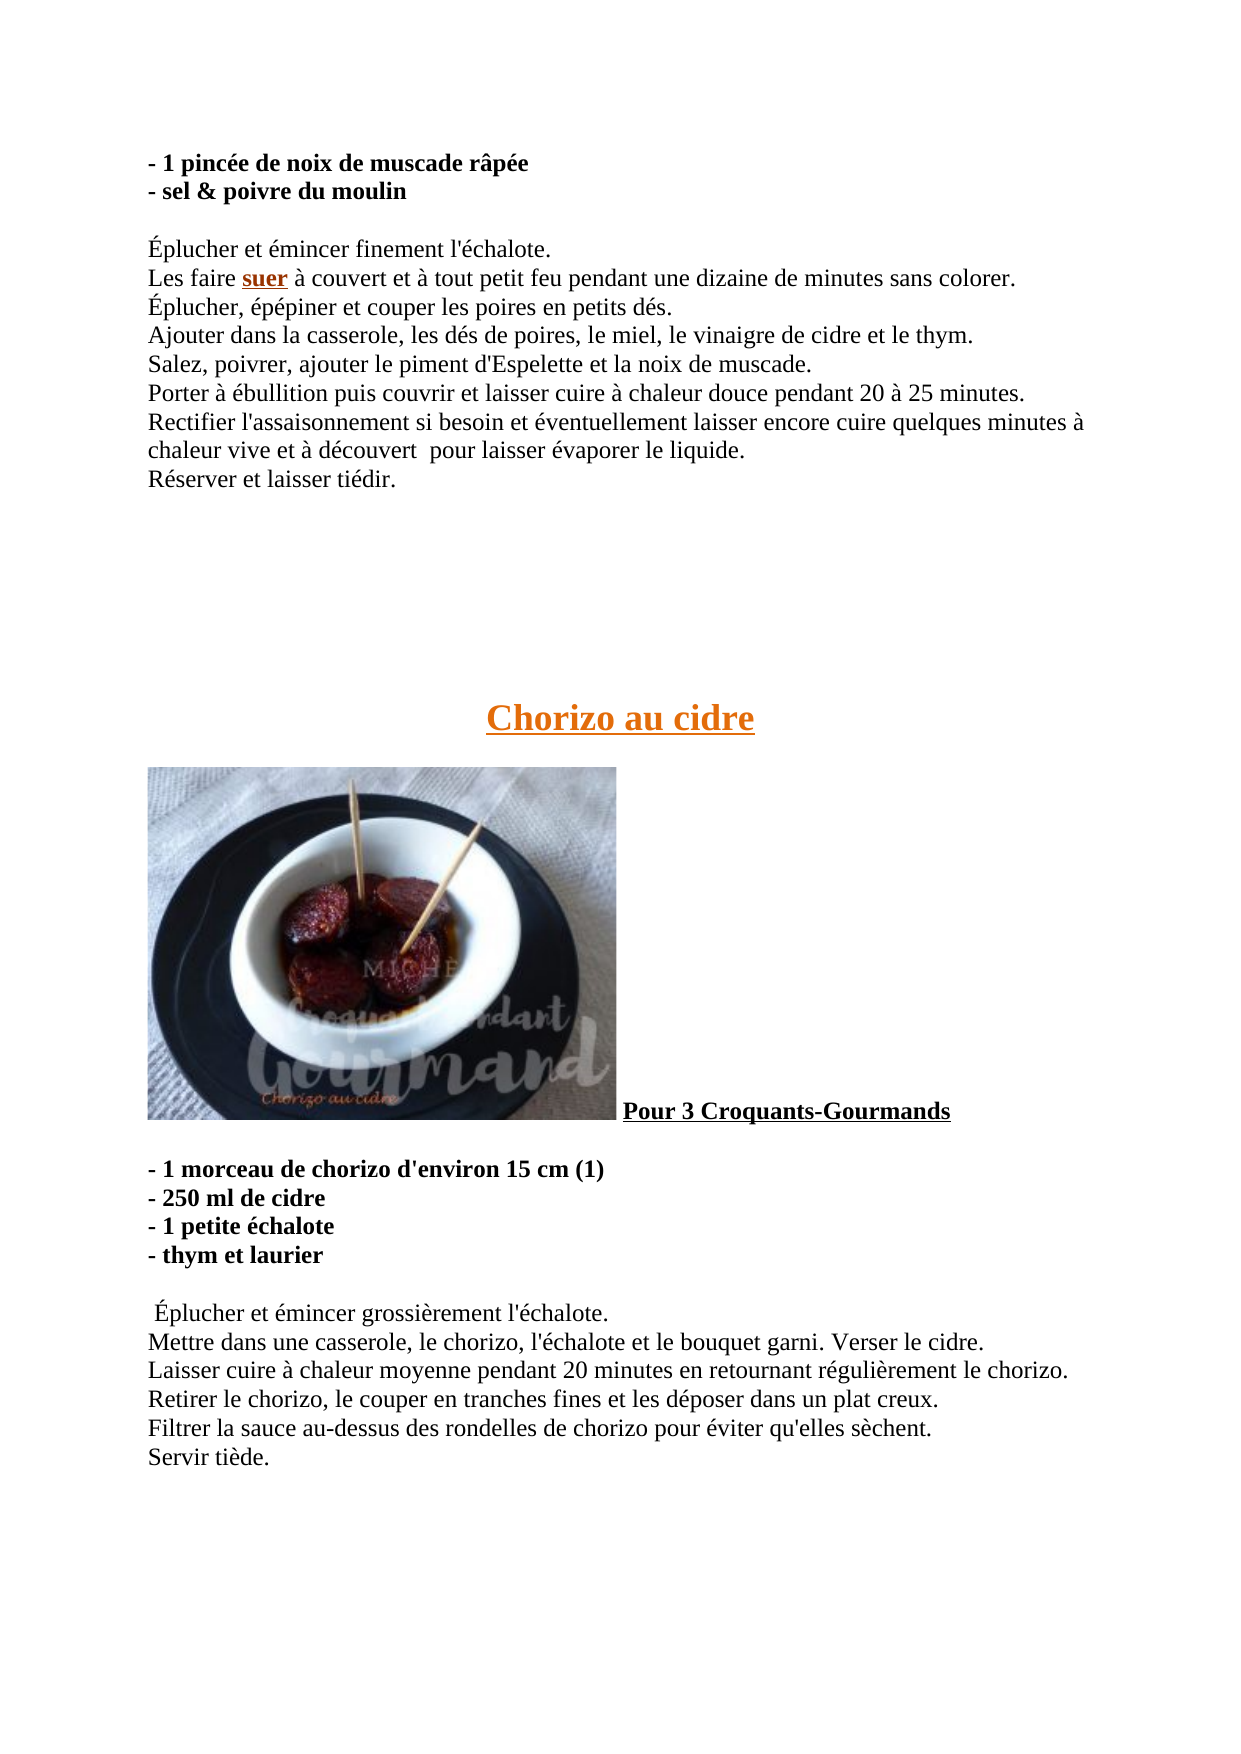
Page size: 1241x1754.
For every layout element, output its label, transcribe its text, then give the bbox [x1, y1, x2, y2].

text Éplucher et émincer finement l'échalote. Les faire suer à couvert et à tout petit feu pendant une dizaine de minutes sans colorer. Éplucher, épépiner et couper les poires en petits dés. Ajouter dans la casserole, les dés de poires, le miel, le vinaigre de cidre et le thym. Salez, poivrer, ajouter le piment d'Espelette et la noix de muscade. Porter à ébullition puis couvrir et laisser cuire à chaleur douce pendant 20 à 25 minutes. Rectifier l'assaisonnement si besoin et éventuellement laisser encore cuire quelques minutes à chaleur vive et à découvert pour laisser évaporer le liquide. Réserver et laisser tiédir. [148, 234, 1093, 522]
picture [147, 767, 617, 1120]
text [148, 148, 1093, 205]
text Chorizo au cidre [148, 696, 1093, 739]
text Éplucher et émincer grossièrement l'échalote. Mettre dans une casserole, le chorizo, l'échalote et le bouquet garni. Verser le cidre. Laisser cuire à chaleur moyenne pendant 20 minutes en retournant régulièrement le chorizo. Retirer le chorizo, le couper en tranches fines et les déposer dans un plat creux. Filtrer la sauce au-dessus des rondelles de chorizo pour éviter qu'elles sèchent. Servir tiède. [148, 1298, 1093, 1471]
text - 1 morceau de chorizo d'environ 15 cm (1) - 250 ml de cidre - 1 petite échalote - thym et laurier [148, 1154, 1093, 1269]
